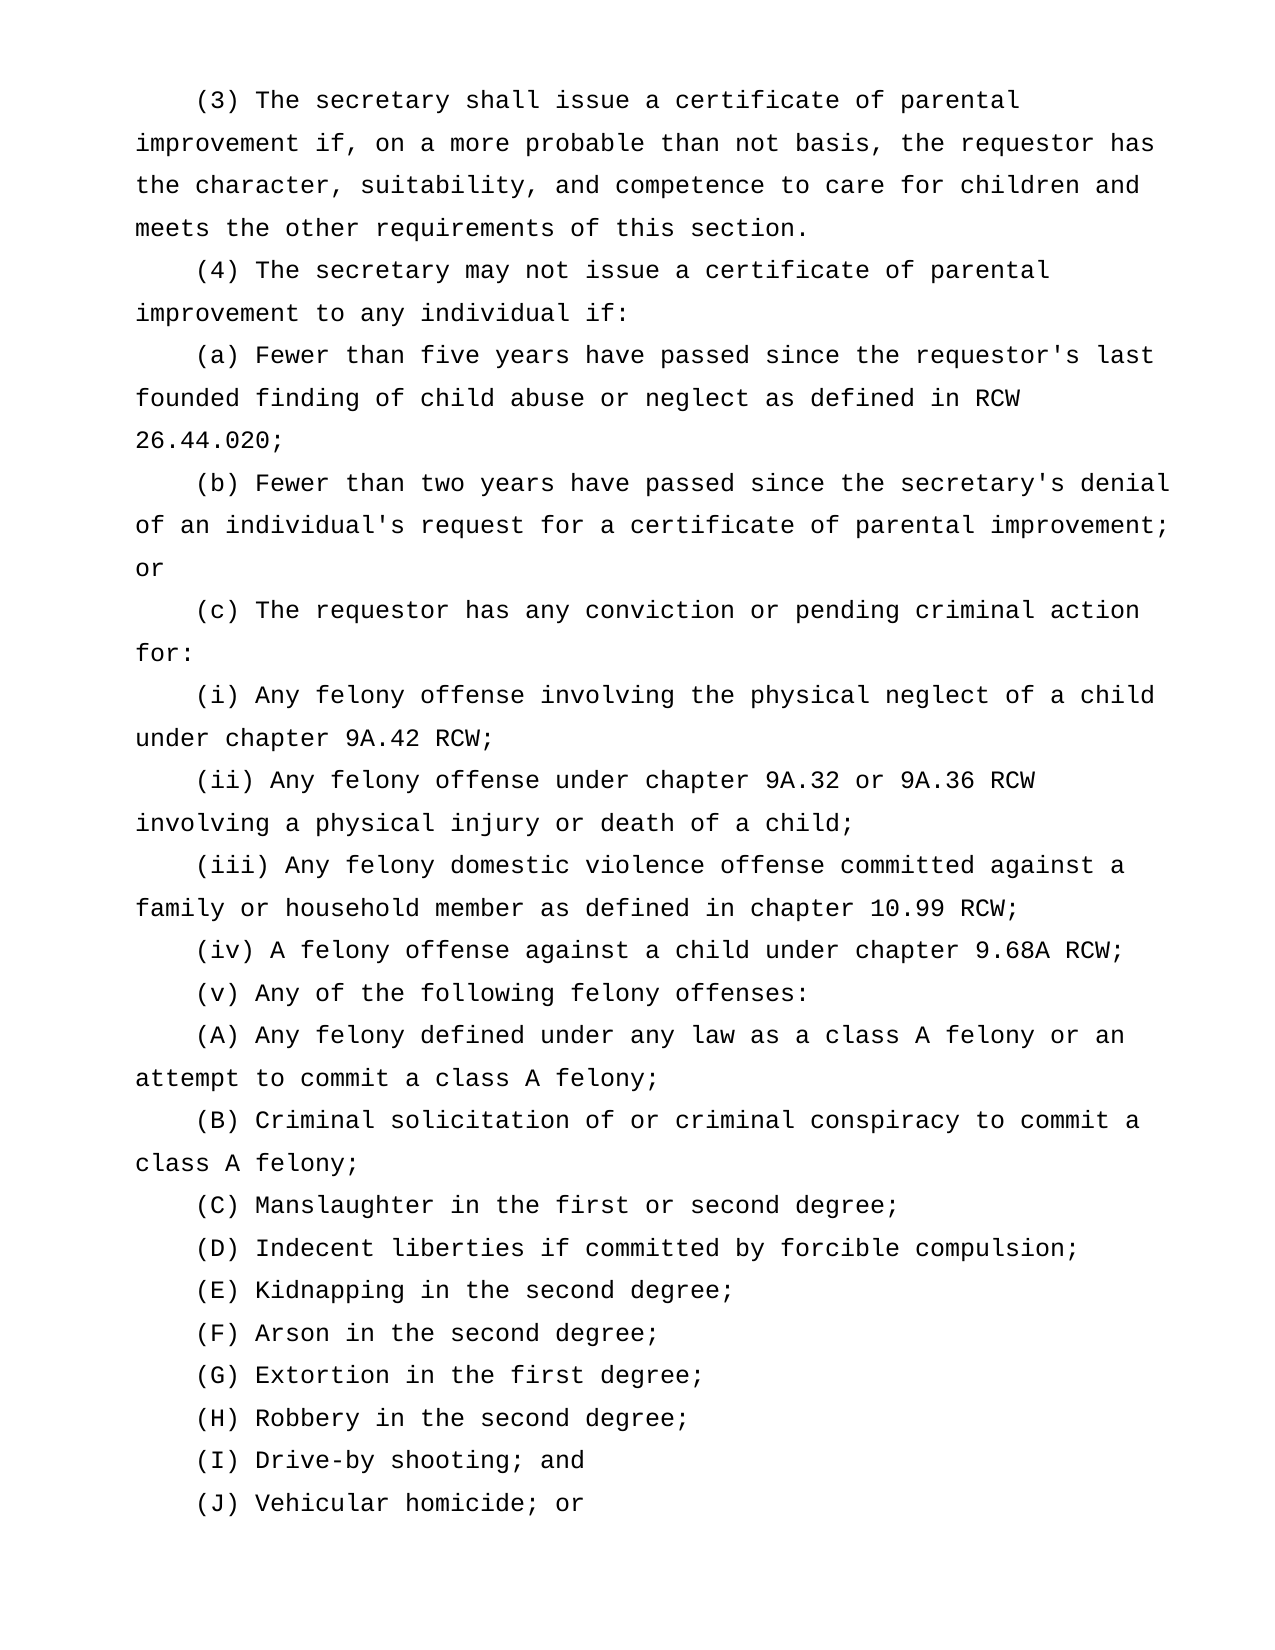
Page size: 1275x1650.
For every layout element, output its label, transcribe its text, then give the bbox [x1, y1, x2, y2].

text (iv) A felony offense against a child under chapter 9.68A RCW; [135, 925, 1170, 967]
text (4) The secretary may not issue a certificate of parental improvement to any individual if: [135, 245, 1170, 330]
text (F) Arson in the second degree; [135, 1307, 1170, 1350]
text (ii) Any felony offense under chapter 9A.32 or 9A.36 RCW involving a physical injury or death of a child; [135, 755, 1170, 840]
text (i) Any felony offense involving the physical neglect of a child under chapter 9A.42 RCW; [135, 670, 1170, 755]
text (c) The requestor has any conviction or pending criminal action for: [135, 585, 1170, 670]
text (J) Vehicular homicide; or [135, 1477, 1170, 1520]
text (E) Kidnapping in the second degree; [135, 1265, 1170, 1307]
text (H) Robbery in the second degree; [135, 1392, 1170, 1435]
text (v) Any of the following felony offenses: [135, 967, 1170, 1010]
text (b) Fewer than two years have passed since the secretary's denial of an individual's request for a certificate of parental improvement; or [135, 457, 1170, 585]
text (C) Manslaughter in the first or second degree; [135, 1180, 1170, 1222]
text (A) Any felony defined under any law as a class A felony or an attempt to commit a class A felony; [135, 1010, 1170, 1095]
text (I) Drive-by shooting; and [135, 1435, 1170, 1477]
text (iii) Any felony domestic violence offense committed against a family or household member as defined in chapter 10.99 RCW; [135, 840, 1170, 925]
text (a) Fewer than five years have passed since the requestor's last founded finding of child abuse or neglect as defined in RCW 26.44.020; [135, 330, 1170, 457]
text (3) The secretary shall issue a certificate of parental improvement if, on a more probable than not basis, the requestor has the character, suitability, and competence to care for children and meets the other requirements of this section. [135, 75, 1170, 245]
text (G) Extortion in the first degree; [135, 1350, 1170, 1392]
text (B) Criminal solicitation of or criminal conspiracy to commit a class A felony; [135, 1095, 1170, 1180]
text (D) Indecent liberties if committed by forcible compulsion; [135, 1222, 1170, 1265]
